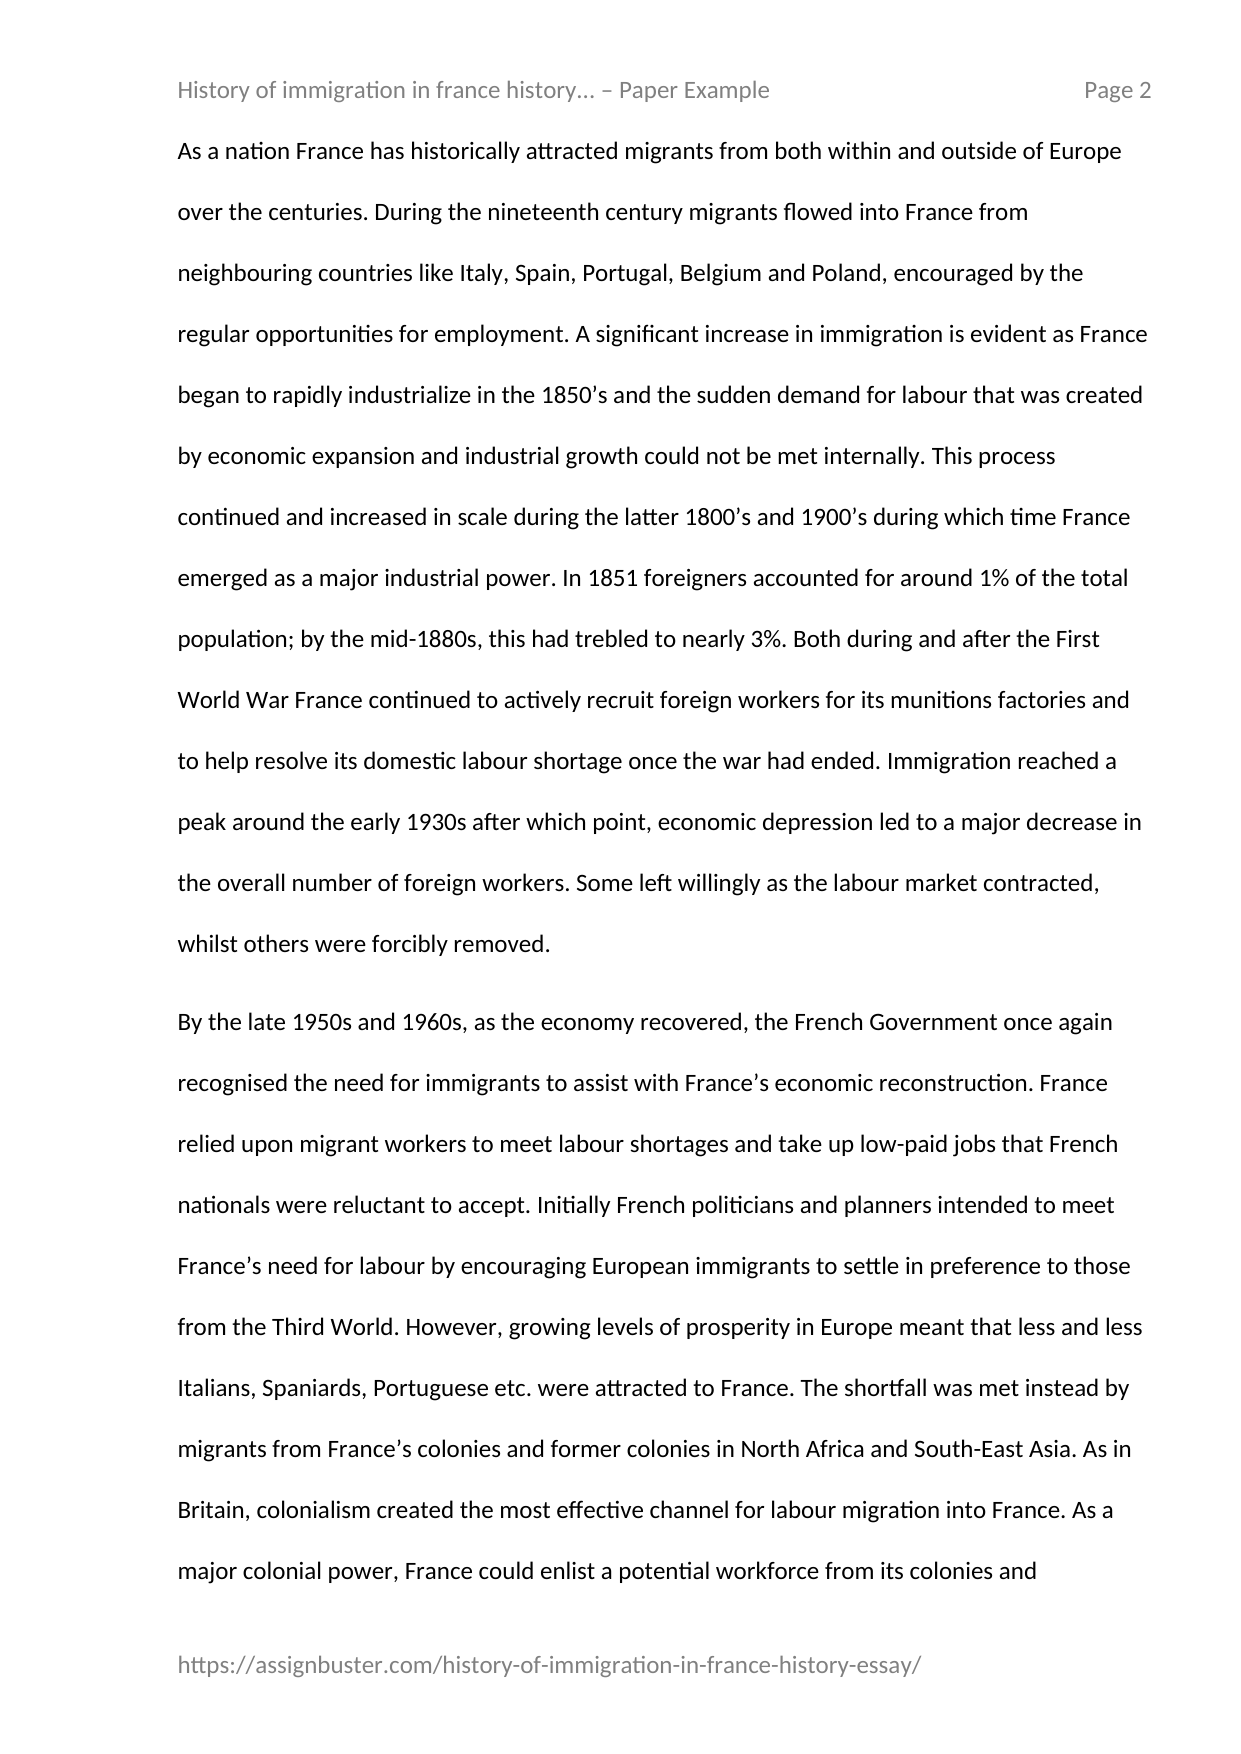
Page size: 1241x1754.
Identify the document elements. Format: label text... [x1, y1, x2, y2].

text As a nation France has historically attracted migrants from both within and outside of Europe over the centuries. During the nineteenth century migrants flowed into France from neighbouring countries like Italy, Spain, Portugal, Belgium and Poland, encouraged by the regular opportunities for employment. A significant increase in immigration is evident as France began to rapidly industrialize in the 1850’s and the sudden demand for labour that was created by economic expansion and industrial growth could not be met internally. This process continued and increased in scale during the latter 1800’s and 1900’s during which time France emerged as a major industrial power. In 1851 foreigners accounted for around 1% of the total population; by the mid-1880s, this had trebled to nearly 3%. Both during and after the First World War France continued to actively recruit foreign workers for its munitions factories and to help resolve its domestic labour shortage once the war had ended. Immigration reached a peak around the early 1930s after which point, economic depression led to a major decrease in the overall number of foreign workers. Some left willingly as the labour market contracted, whilst others were forcibly removed. [177, 135, 1152, 959]
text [177, 1006, 1152, 1586]
